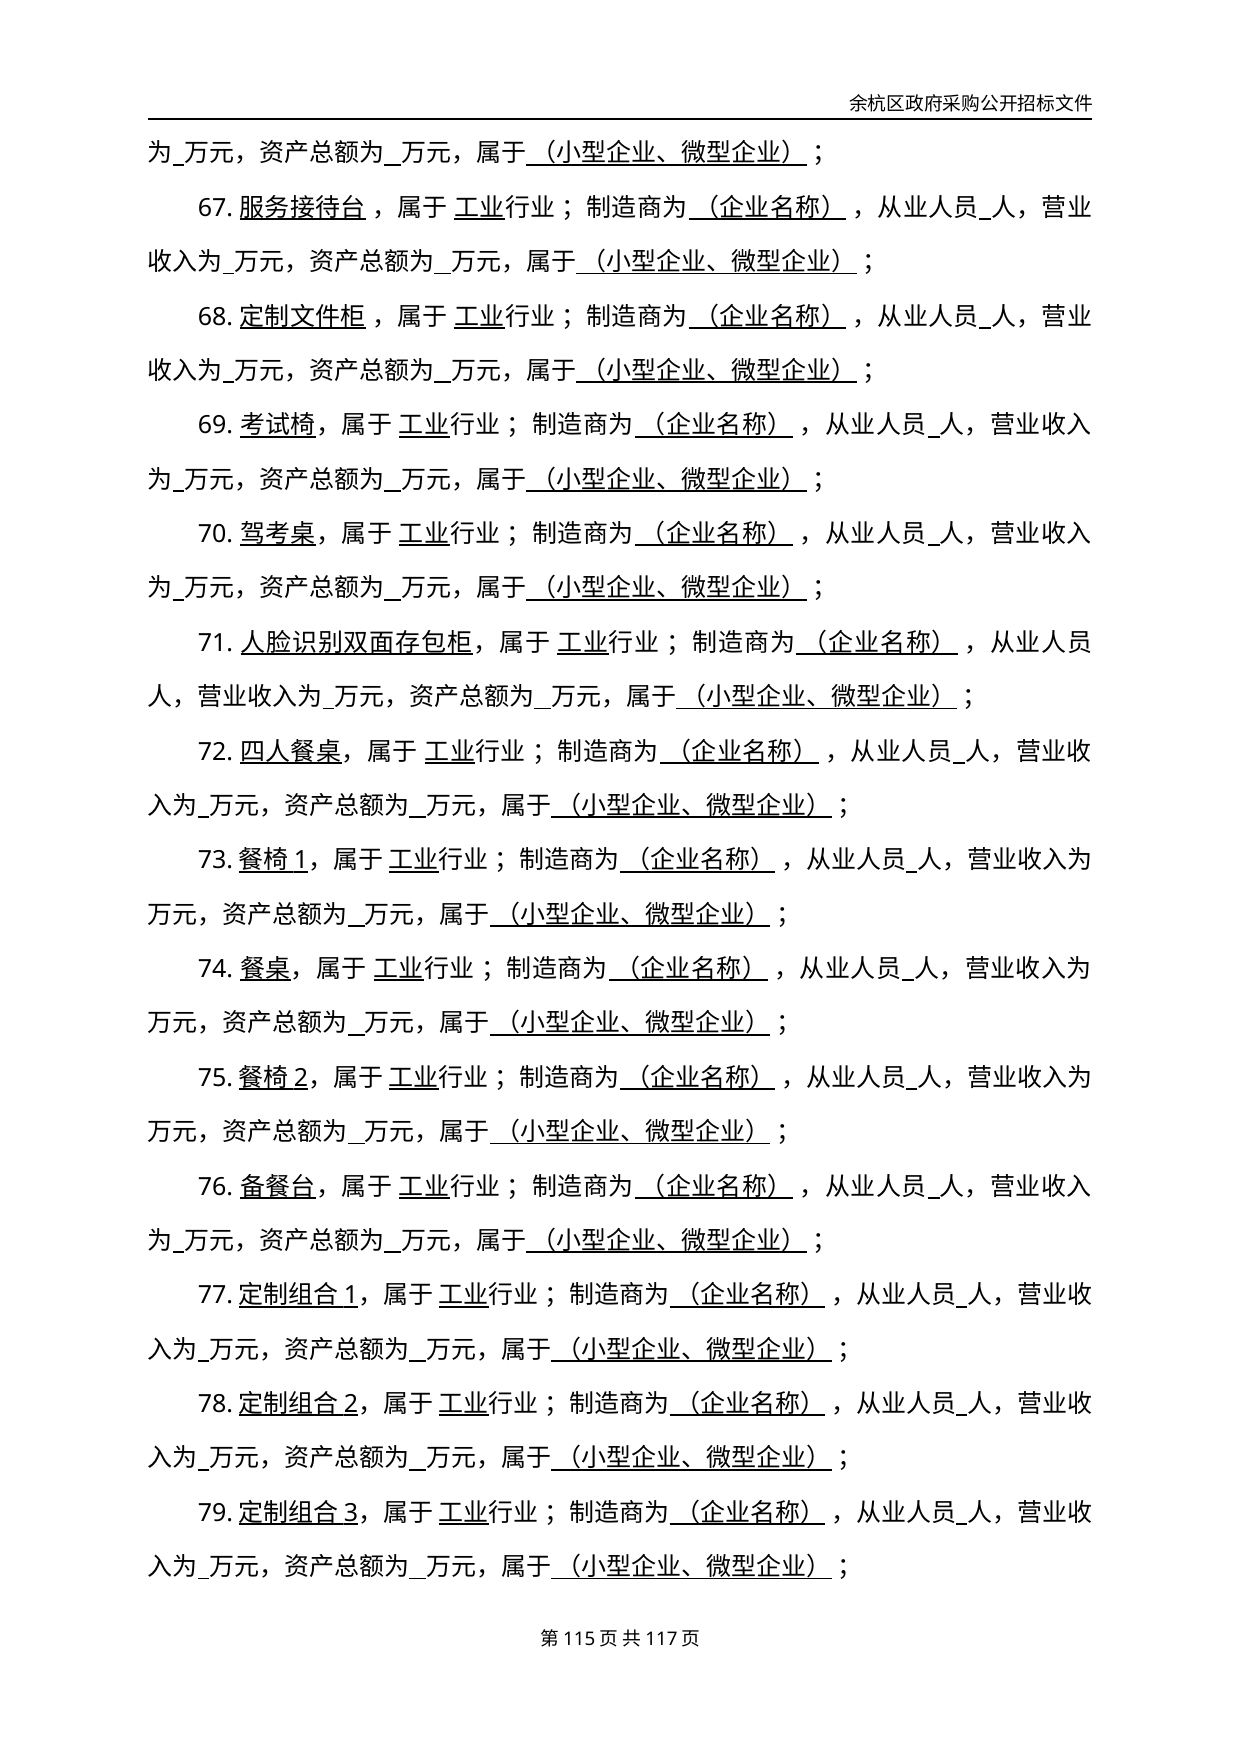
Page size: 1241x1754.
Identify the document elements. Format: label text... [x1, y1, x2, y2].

text 75. 餐椅2，属于 工业行业 ；制造商为 （企业名称） ，从业人员 人，营业收入为 万元，资产总额为 万元，属于 （小型企业、微型企业） ； [148, 1057, 1092, 1148]
text 79. 定制组合3，属于 工业行业 ；制造商为 （企业名称） ，从业人员 人，营业收入为 万元，资产总额为 万元，属于 （小型企业、微型企业） ； [148, 1492, 1092, 1583]
text 70. 驾考桌，属于 工业行业 ；制造商为 （企业名称） ，从业人员 人，营业收入为 万元，资产总额为 万元，属于 （小型企业、微型企业） ； [148, 513, 1092, 604]
text 77. 定制组合1，属于 工业行业 ；制造商为 （企业名称） ，从业人员 人，营业收入为 万元，资产总额为 万元，属于 （小型企业、微型企业） ； [148, 1275, 1092, 1365]
text 67. 服务接待台 ，属于 工业行业 ；制造商为 （企业名称） ，从业人员 人，营业收入为 万元，资产总额为 万元，属于 （小型企业、微型企业） ； [148, 187, 1092, 278]
text 72. 四人餐桌，属于 工业行业 ；制造商为 （企业名称） ，从业人员 人，营业收入为 万元，资产总额为 万元，属于 （小型企业、微型企业） ； [148, 731, 1092, 822]
text 71. 人脸识别双面存包柜，属于 工业行业 ；制造商为 （企业名称） ，从业人员 人，营业收入为 万元，资产总额为 万元，属于 （小型企业、微型企业） ； [148, 622, 1092, 713]
text 78. 定制组合2，属于 工业行业 ；制造商为 （企业名称） ，从业人员 人，营业收入为 万元，资产总额为 万元，属于 （小型企业、微型企业） ； [148, 1383, 1092, 1474]
text 74. 餐桌，属于 工业行业 ；制造商为 （企业名称） ，从业人员 人，营业收入为 万元，资产总额为 万元，属于 （小型企业、微型企业） ； [148, 948, 1092, 1039]
text 73. 餐椅1，属于 工业行业 ；制造商为 （企业名称） ，从业人员 人，营业收入为 万元，资产总额为 万元，属于 （小型企业、微型企业） ； [148, 840, 1092, 930]
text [148, 133, 1092, 169]
text 68. 定制文件柜 ，属于 工业行业 ；制造商为 （企业名称） ，从业人员 人，营业收入为 万元，资产总额为 万元，属于 （小型企业、微型企业） ； [148, 296, 1092, 387]
text 76. 备餐台，属于 工业行业 ；制造商为 （企业名称） ，从业人员 人，营业收入为 万元，资产总额为 万元，属于 （小型企业、微型企业） ； [148, 1166, 1092, 1257]
text 69. 考试椅，属于 工业行业 ；制造商为 （企业名称） ，从业人员 人，营业收入为 万元，资产总额为 万元，属于 （小型企业、微型企业） ； [148, 405, 1092, 495]
